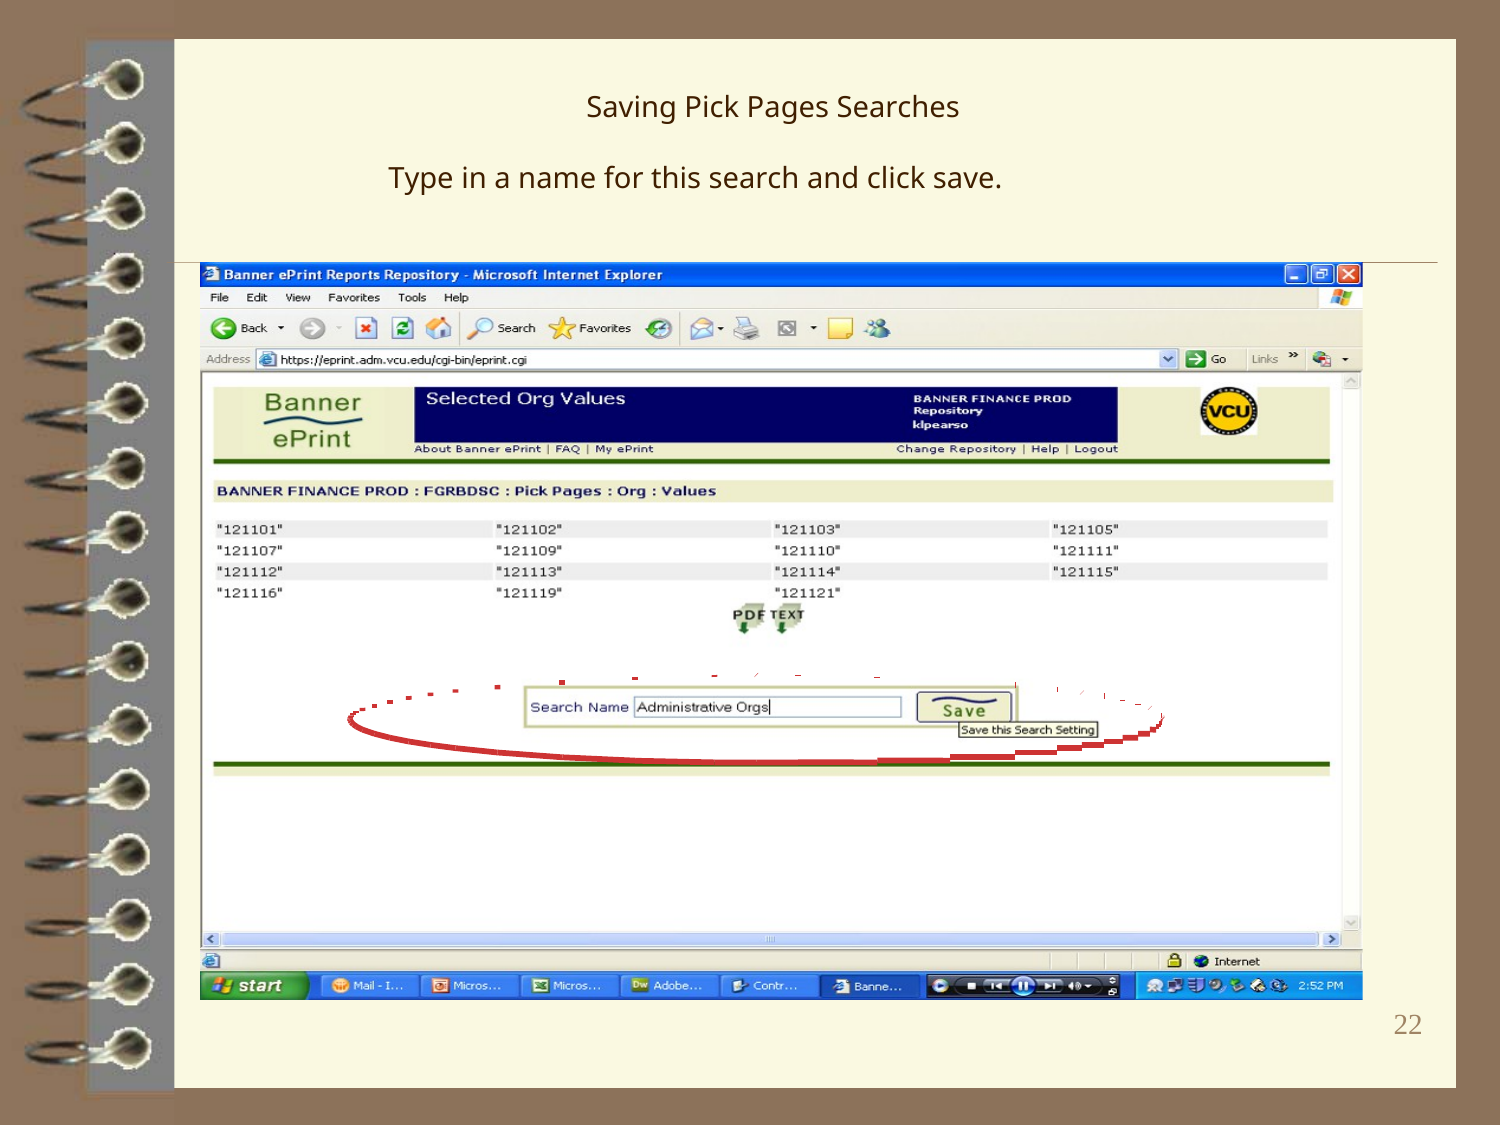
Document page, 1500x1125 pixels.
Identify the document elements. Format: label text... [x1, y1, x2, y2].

text Type in a name for this search and click save. [388, 162, 1443, 196]
picture [0, 0, 175, 1125]
text 22 [1393, 1008, 1443, 1041]
picture [200, 262, 1363, 1000]
text Saving Pick Pages Searches [586, 91, 1443, 124]
